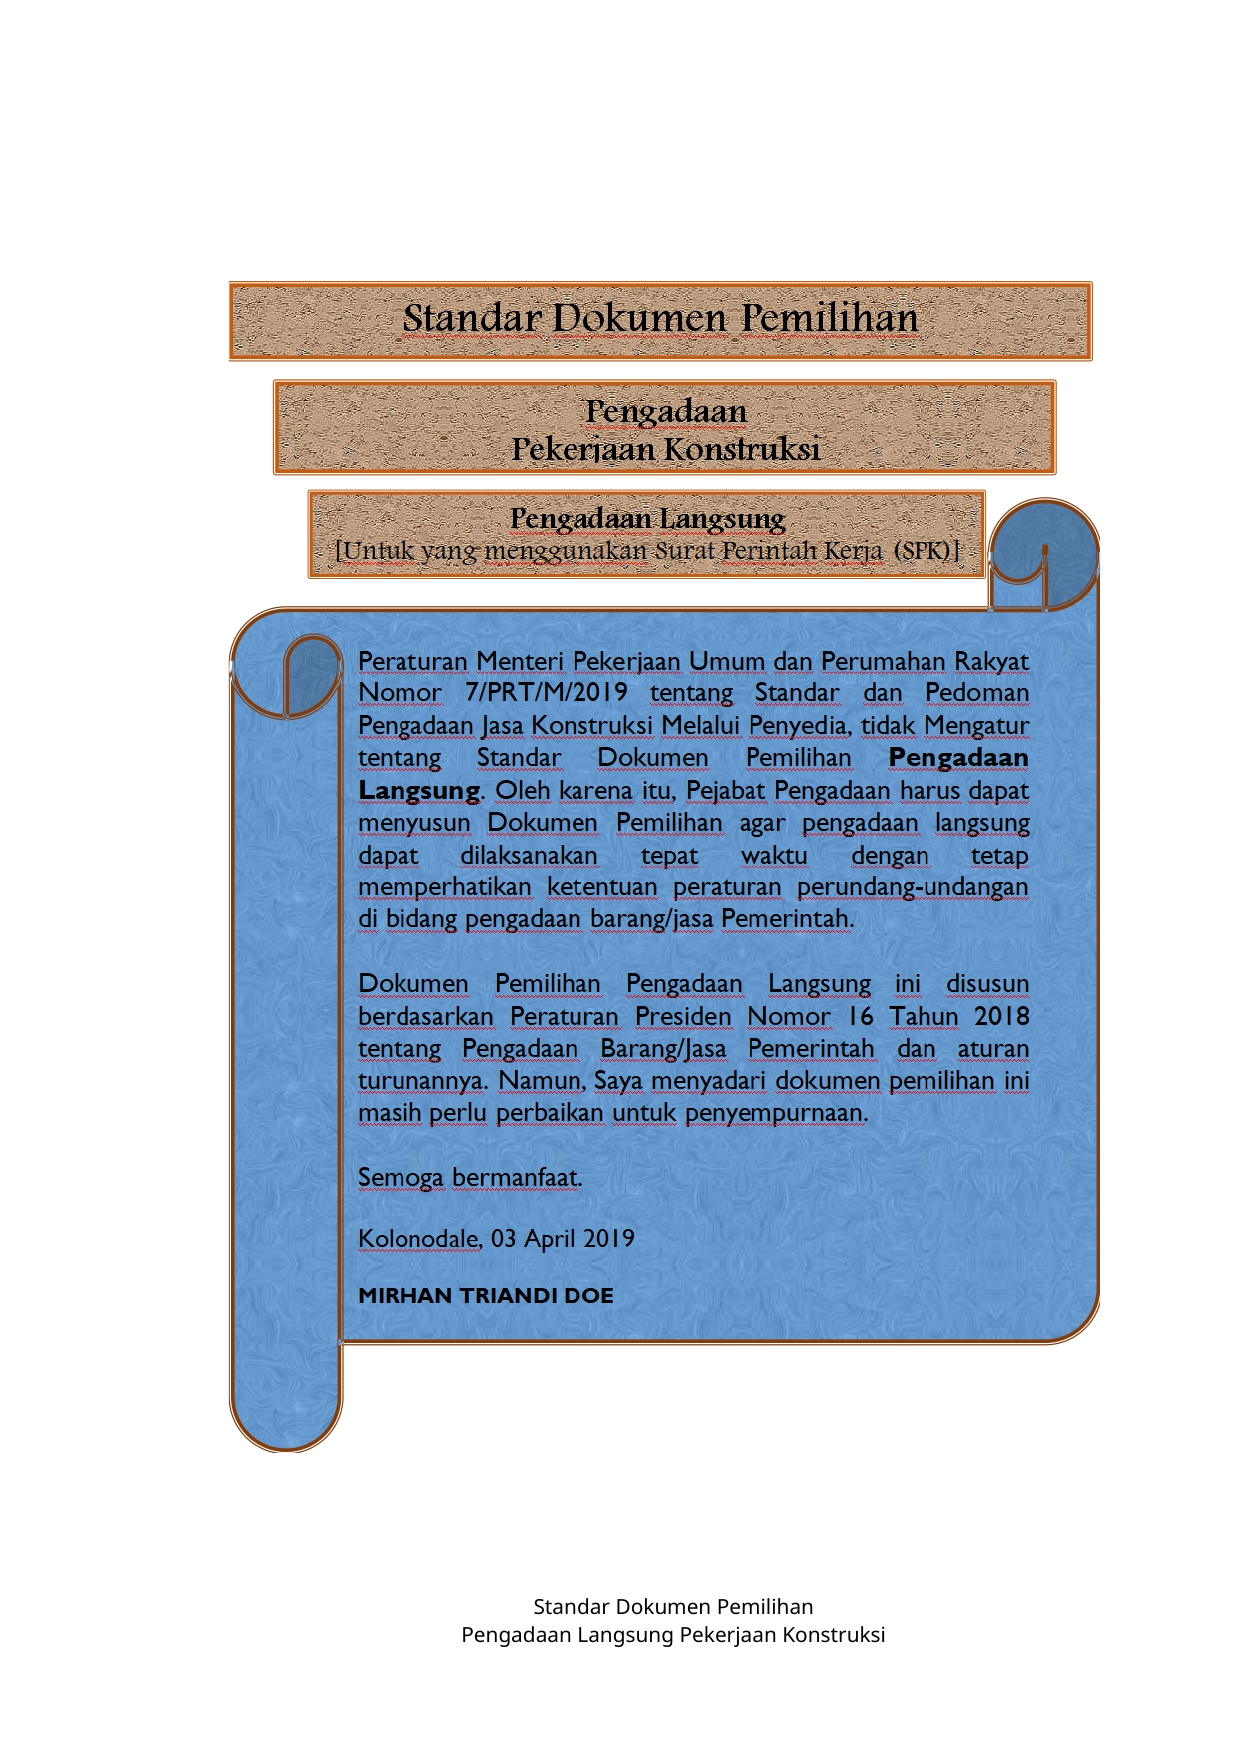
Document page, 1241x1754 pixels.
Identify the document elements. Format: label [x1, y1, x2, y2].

picture [227, 281, 1100, 1449]
